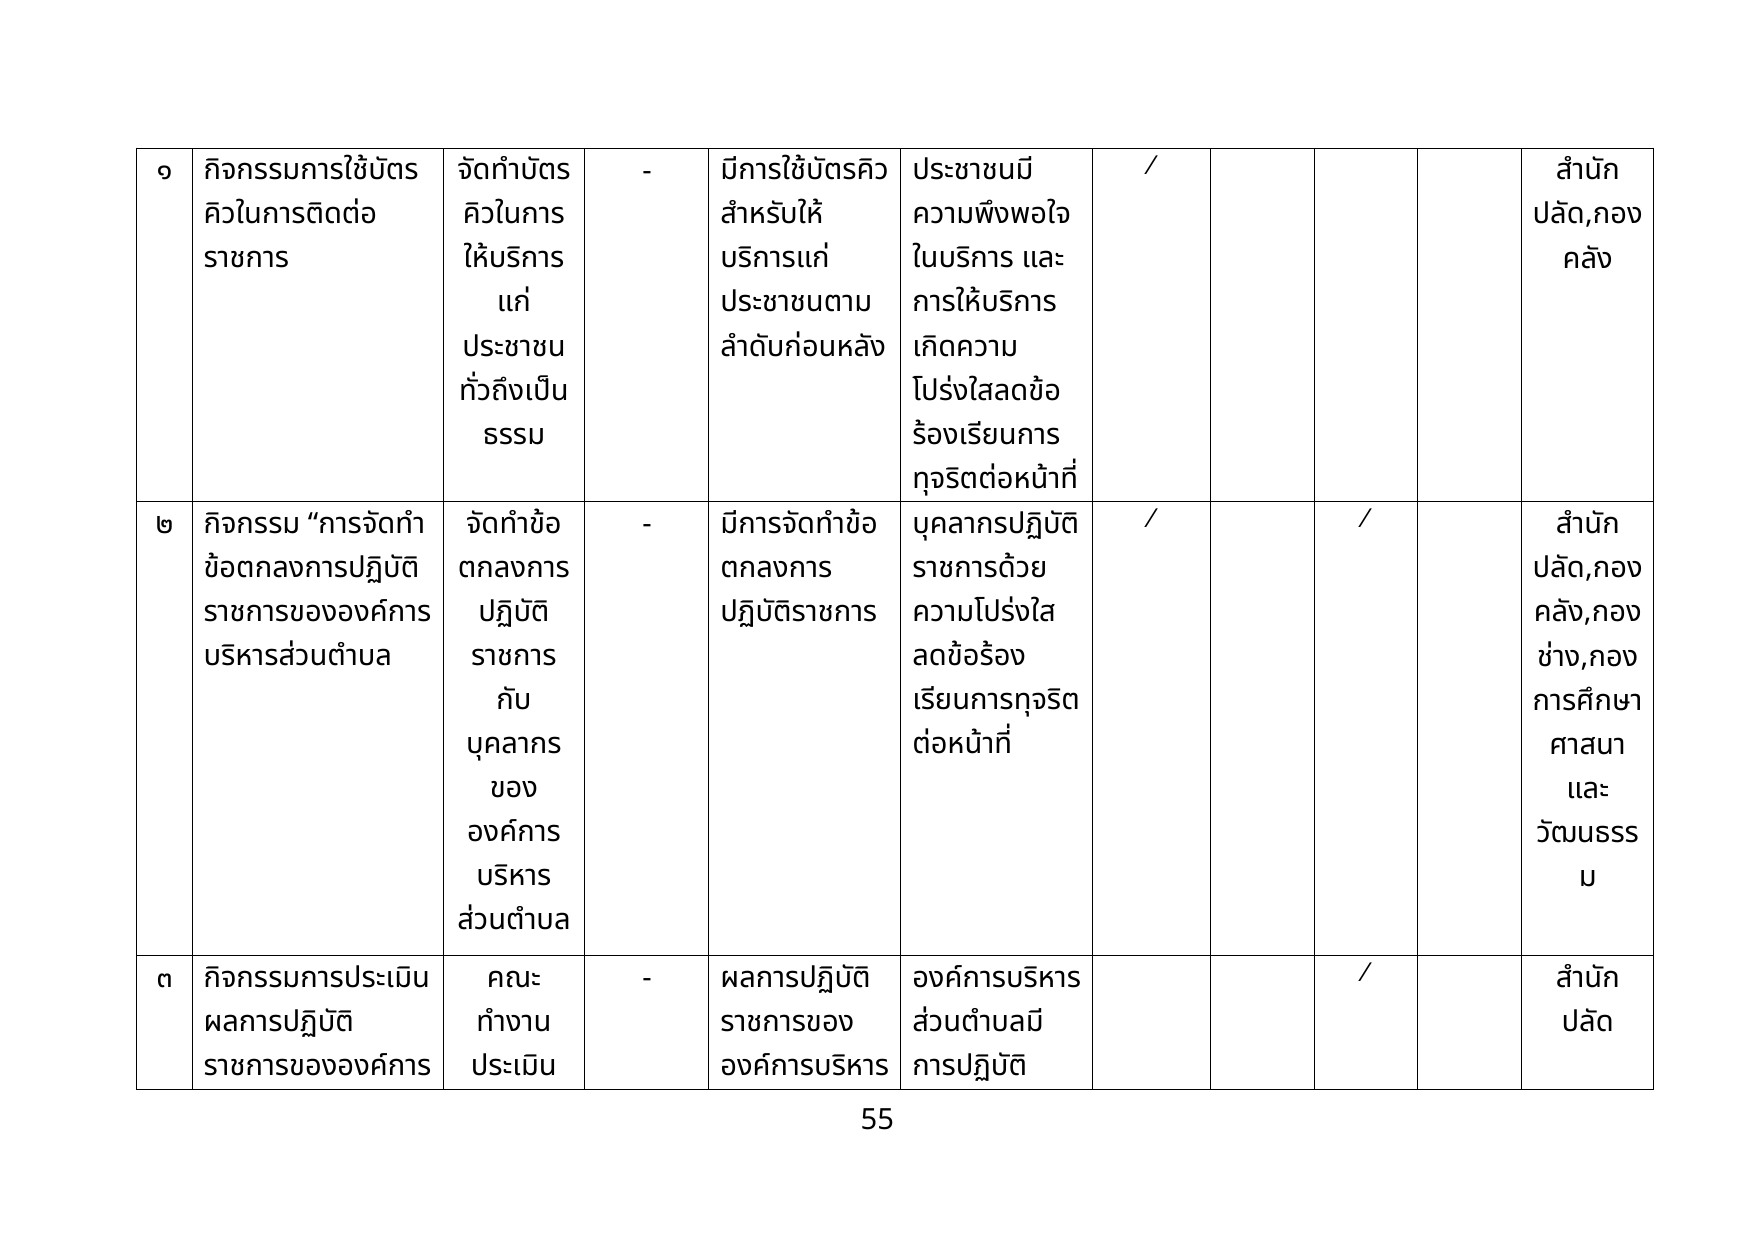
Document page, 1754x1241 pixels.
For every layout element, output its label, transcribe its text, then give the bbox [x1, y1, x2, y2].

table_cell - [585, 149, 708, 501]
table_cell กิจกรรม “การจัดทำข้อตกลงการปฏิบัติราชการขององค์การบริหารส่วนตำบล [193, 502, 443, 955]
table_cell ๒ [137, 502, 192, 955]
table_cell ประชาชนมีความพึงพอใจในบริการ และการให้บริการเกิดความโปร่งใสลดข้อร้องเรียนการทุจริตต่อหน้าที่ [901, 149, 1092, 501]
table_cell กิจกรรมการใช้บัตรคิวในการติดต่อราชการ [193, 149, 443, 501]
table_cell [709, 956, 900, 1089]
table_cell ๓ [137, 956, 192, 1089]
table_cell [1418, 502, 1521, 955]
table_cell บุคลากรปฏิบัติราชการด้วยความโปร่งใสลดข้อร้องเรียนการทุจริตต่อหน้าที่ [901, 502, 1092, 955]
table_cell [444, 956, 584, 1089]
table_cell [1211, 956, 1314, 1089]
table_cell [1418, 149, 1521, 501]
table_cell สำนักปลัด,กองคลัง [1522, 149, 1653, 501]
table_cell ∕ [1315, 502, 1417, 955]
table_cell จัดทำบัตรคิวในการให้บริการแก่ประชาชนทั่วถึงเป็นธรรม [444, 149, 584, 501]
table_cell [1315, 149, 1417, 501]
table_cell - [585, 502, 708, 955]
table_cell [1211, 502, 1314, 955]
table_cell - [585, 956, 708, 1089]
table_cell ๑ [137, 149, 192, 501]
table_cell ∕ [1093, 149, 1210, 501]
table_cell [901, 956, 1092, 1089]
table_cell มีการจัดทำข้อตกลงการปฏิบัติราชการ [709, 502, 900, 955]
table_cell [193, 956, 443, 1089]
table_cell ∕ [1093, 502, 1210, 955]
table_cell จัดทำข้อตกลงการปฏิบัติราชการกับบุคลากรขององค์การบริหารส่วนตำบล [444, 502, 584, 955]
table_cell [1093, 956, 1210, 1089]
table_cell [1418, 956, 1521, 1089]
table_cell สำนักปลัด,กองคลัง,กองช่าง,กองการศึกษา ศาสนาและวัฒนธรรม [1522, 502, 1653, 955]
table_cell มีการใช้บัตรคิวสำหรับให้บริการแก่ประชาชนตามลำดับก่อนหลัง [709, 149, 900, 501]
table_cell ∕ [1315, 956, 1417, 1089]
table_cell สำนักปลัด [1522, 956, 1653, 1089]
table_cell [1211, 149, 1314, 501]
